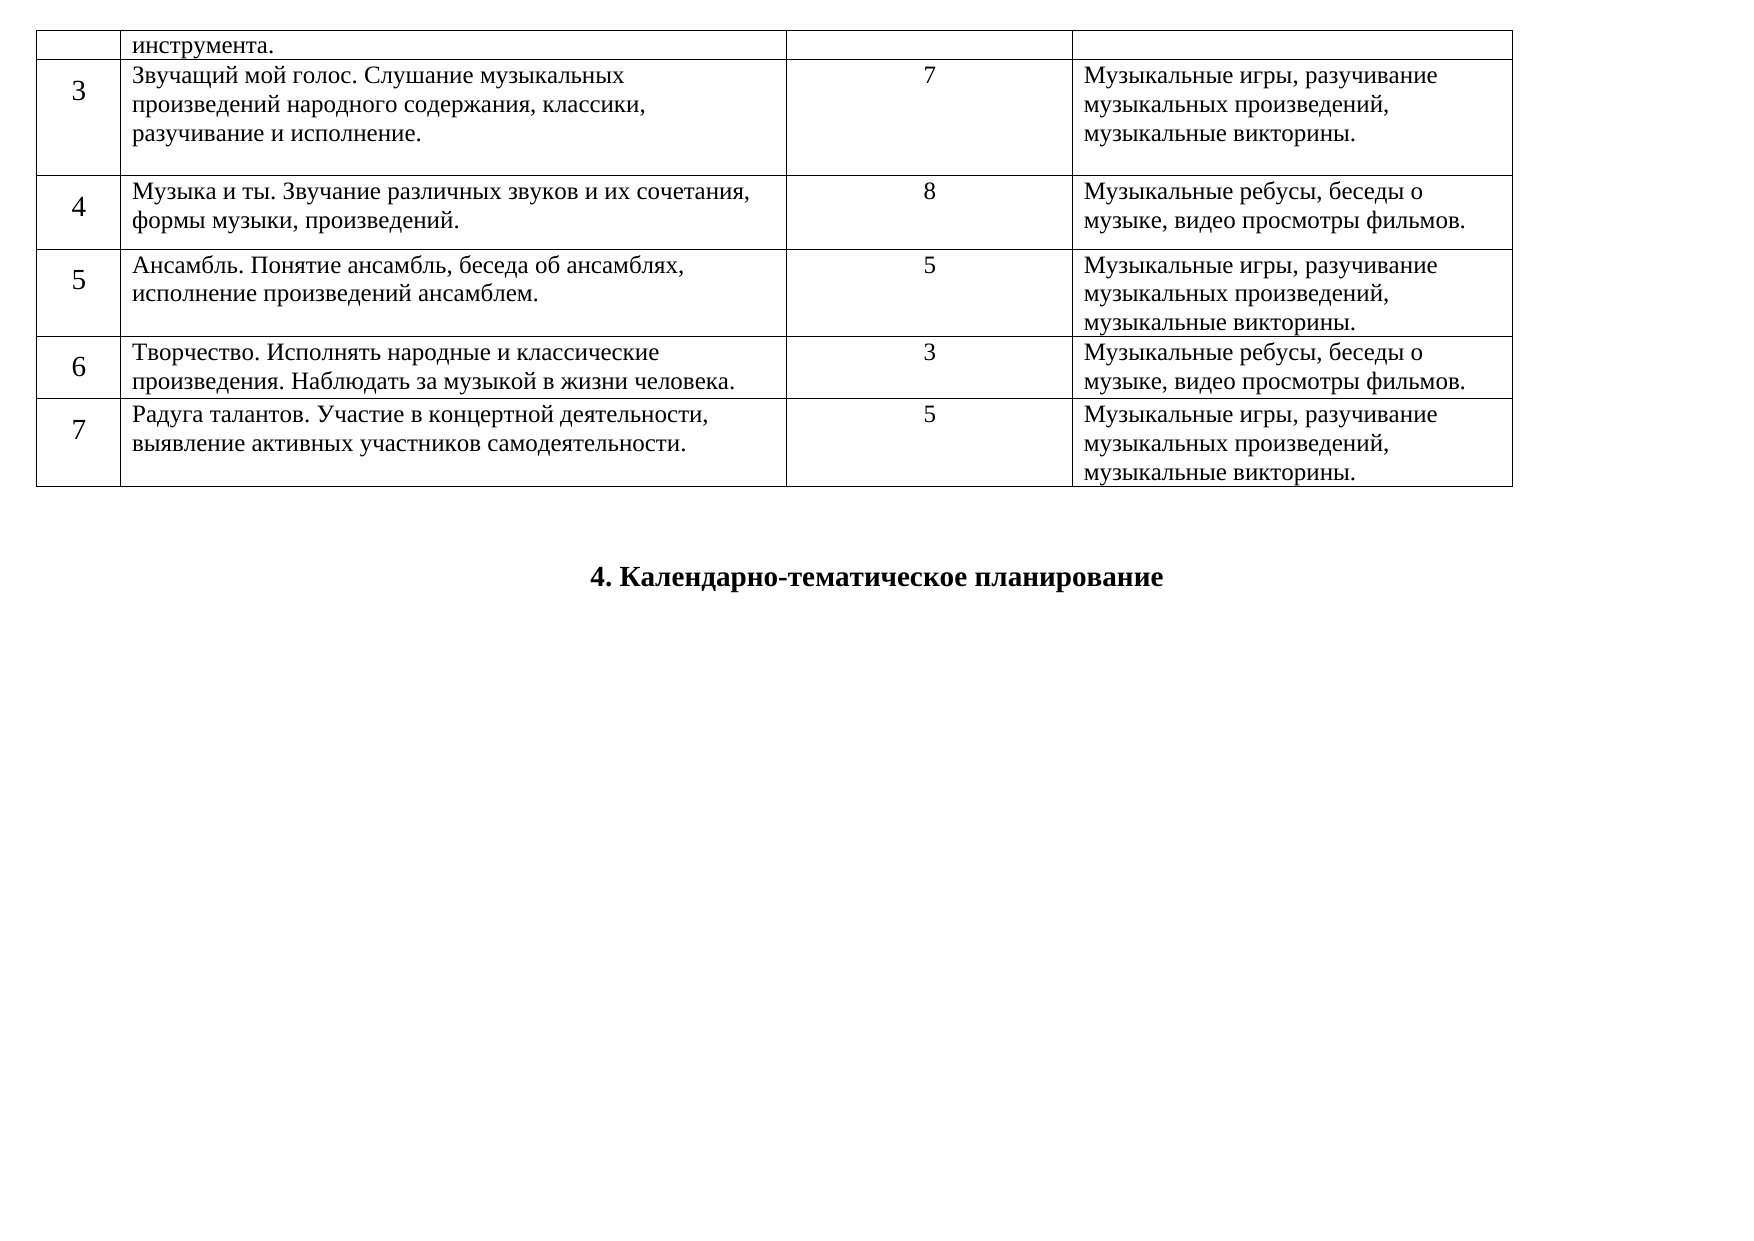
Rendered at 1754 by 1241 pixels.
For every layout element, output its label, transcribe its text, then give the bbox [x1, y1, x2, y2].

table_cell 6 [37, 337, 120, 398]
table_cell Ансамбль. Понятие ансамбль, беседа об ансамблях, исполнение произведений ансамблем. [121, 250, 786, 336]
table_cell 3 [787, 337, 1072, 398]
table_cell 8 [787, 176, 1072, 249]
table_cell 4 [37, 176, 120, 249]
table_cell Музыкальные ребусы, беседы о музыке, видео просмотры фильмов. [1073, 176, 1512, 249]
table_cell Творчество. Исполнять народные и классические произведения. Наблюдать за музыкой в жизни человека. [121, 337, 786, 398]
table_cell 3 [37, 60, 120, 175]
table_cell 3 [787, 31, 1072, 59]
table_cell 7 [37, 399, 120, 486]
table_cell Музыкальные игры, разучивание музыкальных произведений, музыкальные викторины. [1073, 399, 1512, 486]
table_cell 5 [787, 399, 1072, 486]
table_cell 7 [787, 60, 1072, 175]
table_cell Звучащий мой голос. Слушание музыкальных произведений народного содержания, классики, разучивание и исполнение. [121, 60, 786, 175]
table_cell Музыкальные игры, разучивание музыкальных произведений, музыкальные викторины. [1073, 60, 1512, 175]
text 4. Календарно-тематическое планирование [59, 559, 1695, 592]
table_cell 2 [37, 31, 120, 59]
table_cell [121, 31, 786, 59]
table_cell Радуга талантов. Участие в концертной деятельности, выявление активных участников самодеятельности. [121, 399, 786, 486]
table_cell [1073, 31, 1512, 59]
table_cell 5 [37, 250, 120, 336]
table_cell Музыкальные игры, разучивание музыкальных произведений, музыкальные викторины. [1073, 250, 1512, 336]
table_cell Музыкальные ребусы, беседы о музыке, видео просмотры фильмов. [1073, 337, 1512, 398]
table_cell Музыка и ты. Звучание различных звуков и их сочетания, формы музыки, произведений. [121, 176, 786, 249]
table_cell 5 [787, 250, 1072, 336]
